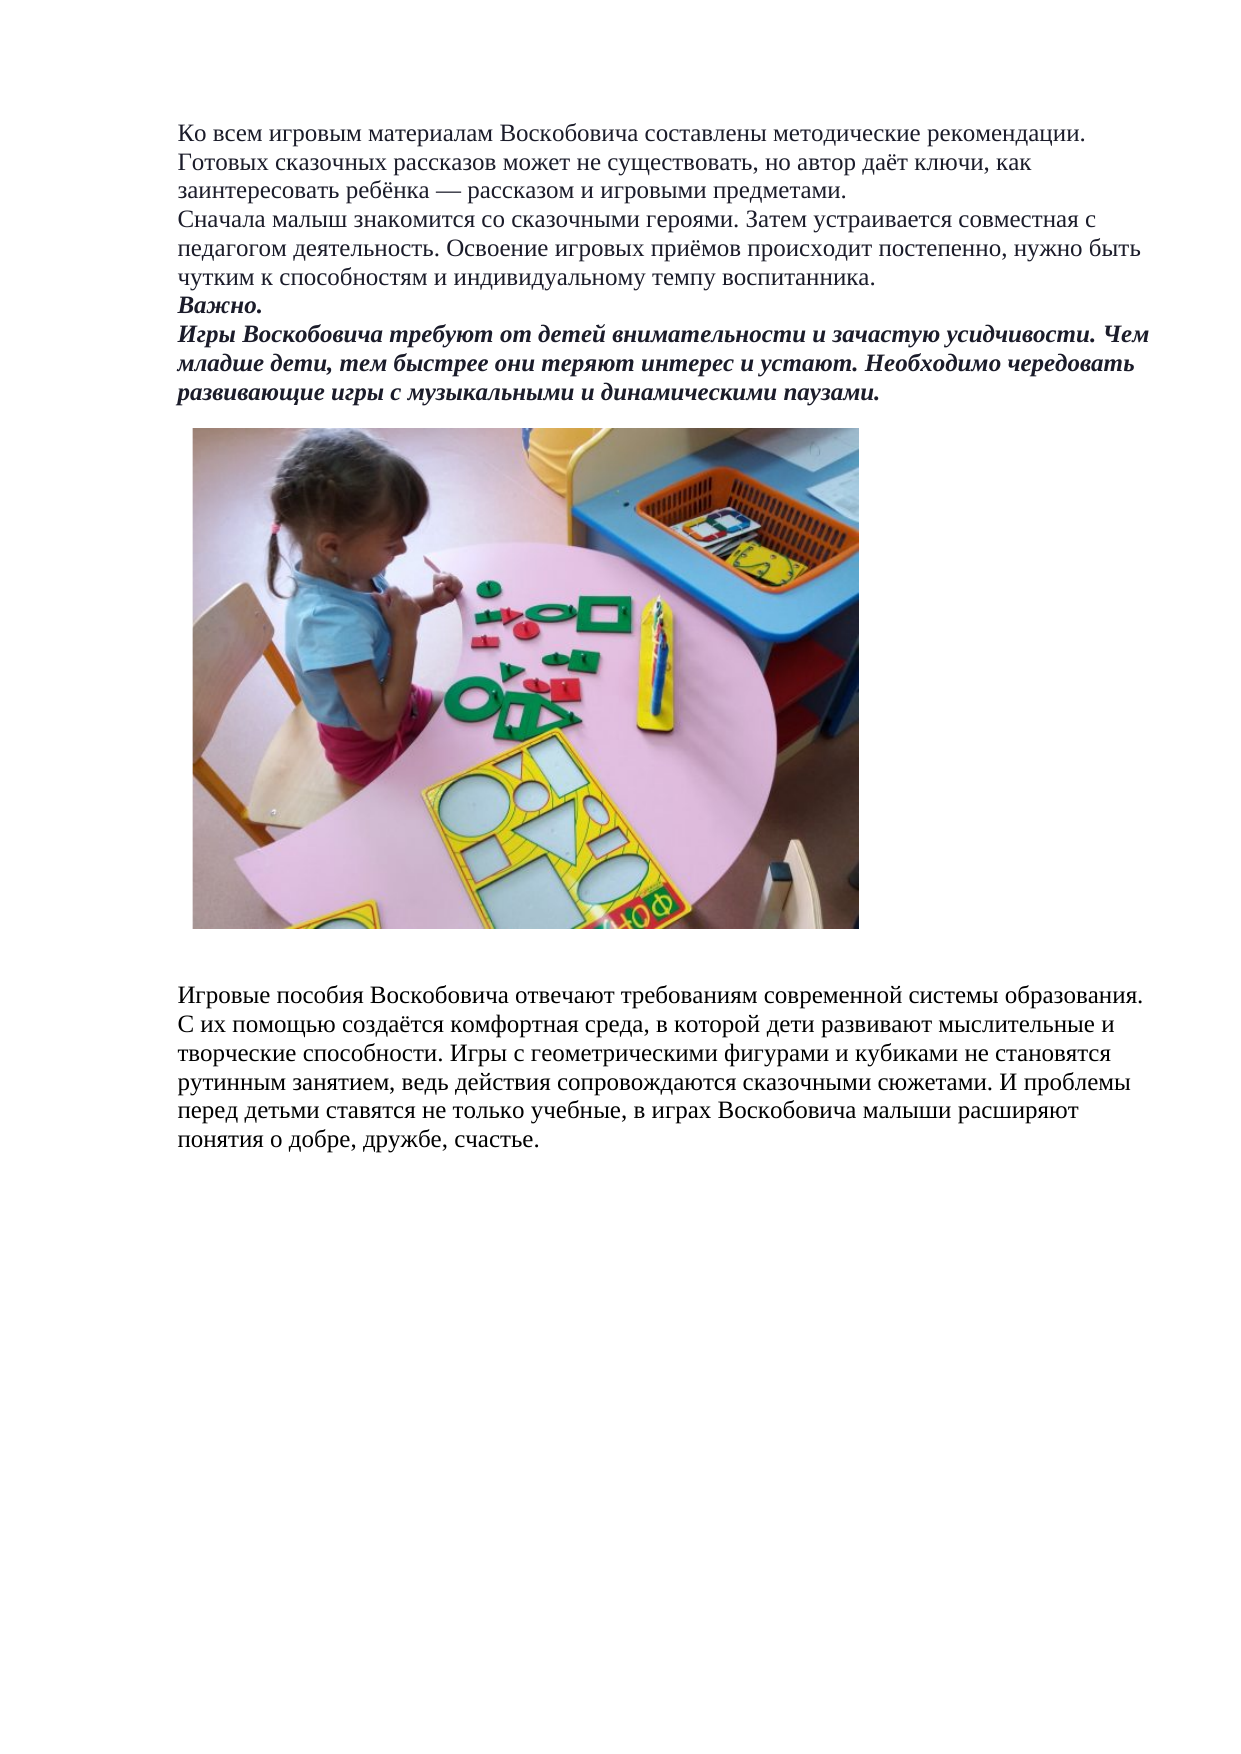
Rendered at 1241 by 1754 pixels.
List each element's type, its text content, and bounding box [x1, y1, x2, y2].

text Игры Воскобовича требуют от детей внимательности и зачастую усидчивости. Чем младше дети, тем быстрее они теряют интерес и устают. Необходимо чередовать развивающие игры с музыкальными и динамическими паузами. [177, 319, 1152, 406]
picture [192, 428, 859, 929]
text Сначала малыш знакомится со сказочными героями. Затем устраивается совместная с педагогом деятельность. Освоение игровых приёмов происходит постепенно, нужно быть чутким к способностям и индивидуальному темпу воспитанника. [177, 204, 1152, 291]
text Важно. [177, 291, 1152, 319]
text Игровые пособия Воскобовича отвечают требованиям современной системы образования. С их помощью создаётся комфортная среда, в которой дети развивают мыслительные и творческие способности. Игры с геометрическими фигурами и кубиками не становятся рутинным занятием, ведь действия сопровождаются сказочными сюжетами. И проблемы перед детьми ставятся не только учебные, в играх Воскобовича малыши расширяют понятия о добре, дружбе, счастье. [177, 981, 1152, 1153]
text Ко всем игровым материалам Воскобовича составлены методические рекомендации. Готовых сказочных рассказов может не существовать, но автор даёт ключи, как заинтересовать ребёнка — рассказом и игровыми предметами. [177, 118, 1152, 204]
